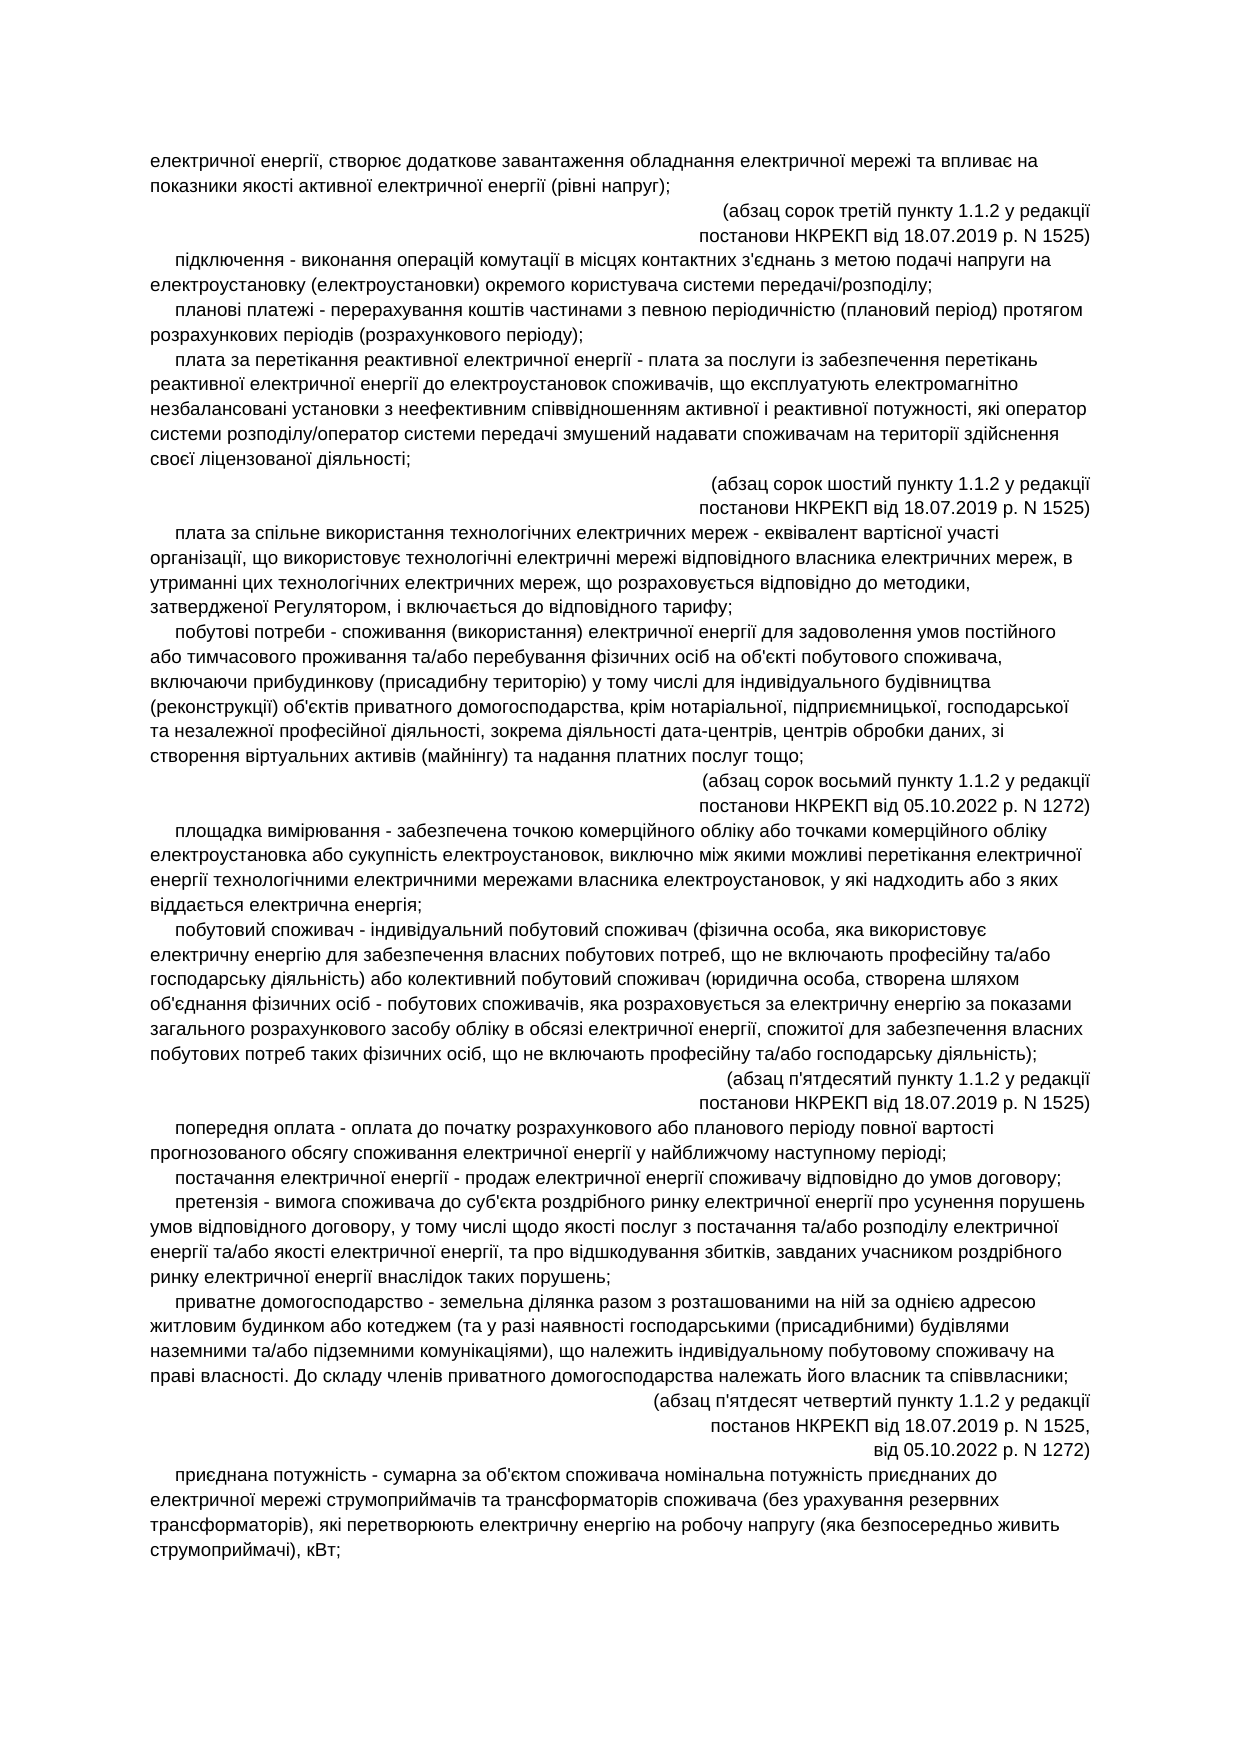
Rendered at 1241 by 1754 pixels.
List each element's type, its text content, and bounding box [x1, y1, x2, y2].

text приєднана потужність - сумарна за об'єктом споживача номінальна потужність приєднаних до електричної мережі струмоприймачів та трансформаторів споживача (без урахування резервних трансформаторів), які перетворюють електричну енергію на робочу напругу (яка безпосередньо живить струмоприймачі), кВт; [150, 1464, 1090, 1560]
text (абзац п'ятдесят четвертий пункту 1.1.2 у редакції постанов НКРЕКП від 18.07.2019 р. N 1525, від 05.10.2022 р. N 1272) [150, 1389, 1090, 1461]
text побутовий споживач - індивідуальний побутовий споживач (фізична особа, яка використовує електричну енергію для забезпечення власних побутових потреб, що не включають професійну та/або господарську діяльність) або колективний побутовий споживач (юридична особа, створена шляхом об'єднання фізичних осіб - побутових споживачів, яка розраховується за електричну енергію за показами загального розрахункового засобу обліку в обсязі електричної енергії, спожитої для забезпечення власних побутових потреб таких фізичних осіб, що не включають професійну та/або господарську діяльність); [150, 918, 1090, 1064]
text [150, 150, 1090, 196]
text (абзац сорок шостий пункту 1.1.2 у редакції постанови НКРЕКП від 18.07.2019 р. N 1525) [150, 472, 1090, 519]
text підключення - виконання операцій комутації в місцях контактних з'єднань з метою подачі напруги на електроустановку (електроустановки) окремого користувача системи передачі/розподілу; [150, 249, 1090, 296]
text приватне домогосподарство - земельна ділянка разом з розташованими на ній за однією адресою житловим будинком або котеджем (та у разі наявності господарськими (присадибними) будівлями наземними та/або підземними комунікаціями), що належить індивідуальному побутовому споживачу на праві власності. До складу членів приватного домогосподарства належать його власник та співвласники; [150, 1290, 1090, 1386]
text попередня оплата - оплата до початку розрахункового або планового періоду повної вартості прогнозованого обсягу споживання електричної енергії у найближчому наступному періоді; [150, 1117, 1090, 1163]
text постачання електричної енергії - продаж електричної енергії споживачу відповідно до умов договору; [150, 1166, 1090, 1188]
text (абзац сорок восьмий пункту 1.1.2 у редакції постанови НКРЕКП від 05.10.2022 р. N 1272) [150, 770, 1090, 816]
text плата за перетікання реактивної електричної енергії - плата за послуги із забезпечення перетікань реактивної електричної енергії до електроустановок споживачів, що експлуатують електромагнітно незбалансовані установки з неефективним співвідношенням активної і реактивної потужності, які оператор системи розподілу/оператор системи передачі змушений надавати споживачам на території здійснення своєї ліцензованої діяльності; [150, 348, 1090, 469]
text (абзац сорок третій пункту 1.1.2 у редакції постанови НКРЕКП від 18.07.2019 р. N 1525) [150, 199, 1090, 246]
text (абзац п'ятдесятий пункту 1.1.2 у редакції постанови НКРЕКП від 18.07.2019 р. N 1525) [150, 1067, 1090, 1114]
text площадка вимірювання - забезпечена точкою комерційного обліку або точками комерційного обліку електроустановка або сукупність електроустановок, виключно між якими можливі перетікання електричної енергії технологічними електричними мережами власника електроустановок, у які надходить або з яких віддається електрична енергія; [150, 819, 1090, 915]
text побутові потреби - споживання (використання) електричної енергії для задоволення умов постійного або тимчасового проживання та/або перебування фізичних осіб на об'єкті побутового споживача, включаючи прибудинкову (присадибну територію) у тому числі для індивідуального будівництва (реконструкції) об'єктів приватного домогосподарства, крім нотаріальної, підприємницької, господарської та незалежної професійної діяльності, зокрема діяльності дата-центрів, центрів обробки даних, зі створення віртуальних активів (майнінгу) та надання платних послуг тощо; [150, 621, 1090, 767]
text претензія - вимога споживача до суб'єкта роздрібного ринку електричної енергії про усунення порушень умов відповідного договору, у тому числі щодо якості послуг з постачання та/або розподілу електричної енергії та/або якості електричної енергії, та про відшкодування збитків, завданих учасником роздрібного ринку електричної енергії внаслідок таких порушень; [150, 1191, 1090, 1287]
text плата за спільне використання технологічних електричних мереж - еквівалент вартісної участі організації, що використовує технологічні електричні мережі відповідного власника електричних мереж, в утриманні цих технологічних електричних мереж, що розраховується відповідно до методики, затвердженої Регулятором, і включається до відповідного тарифу; [150, 522, 1090, 618]
text планові платежі - перерахування коштів частинами з певною періодичністю (плановий період) протягом розрахункових періодів (розрахункового періоду); [150, 299, 1090, 345]
